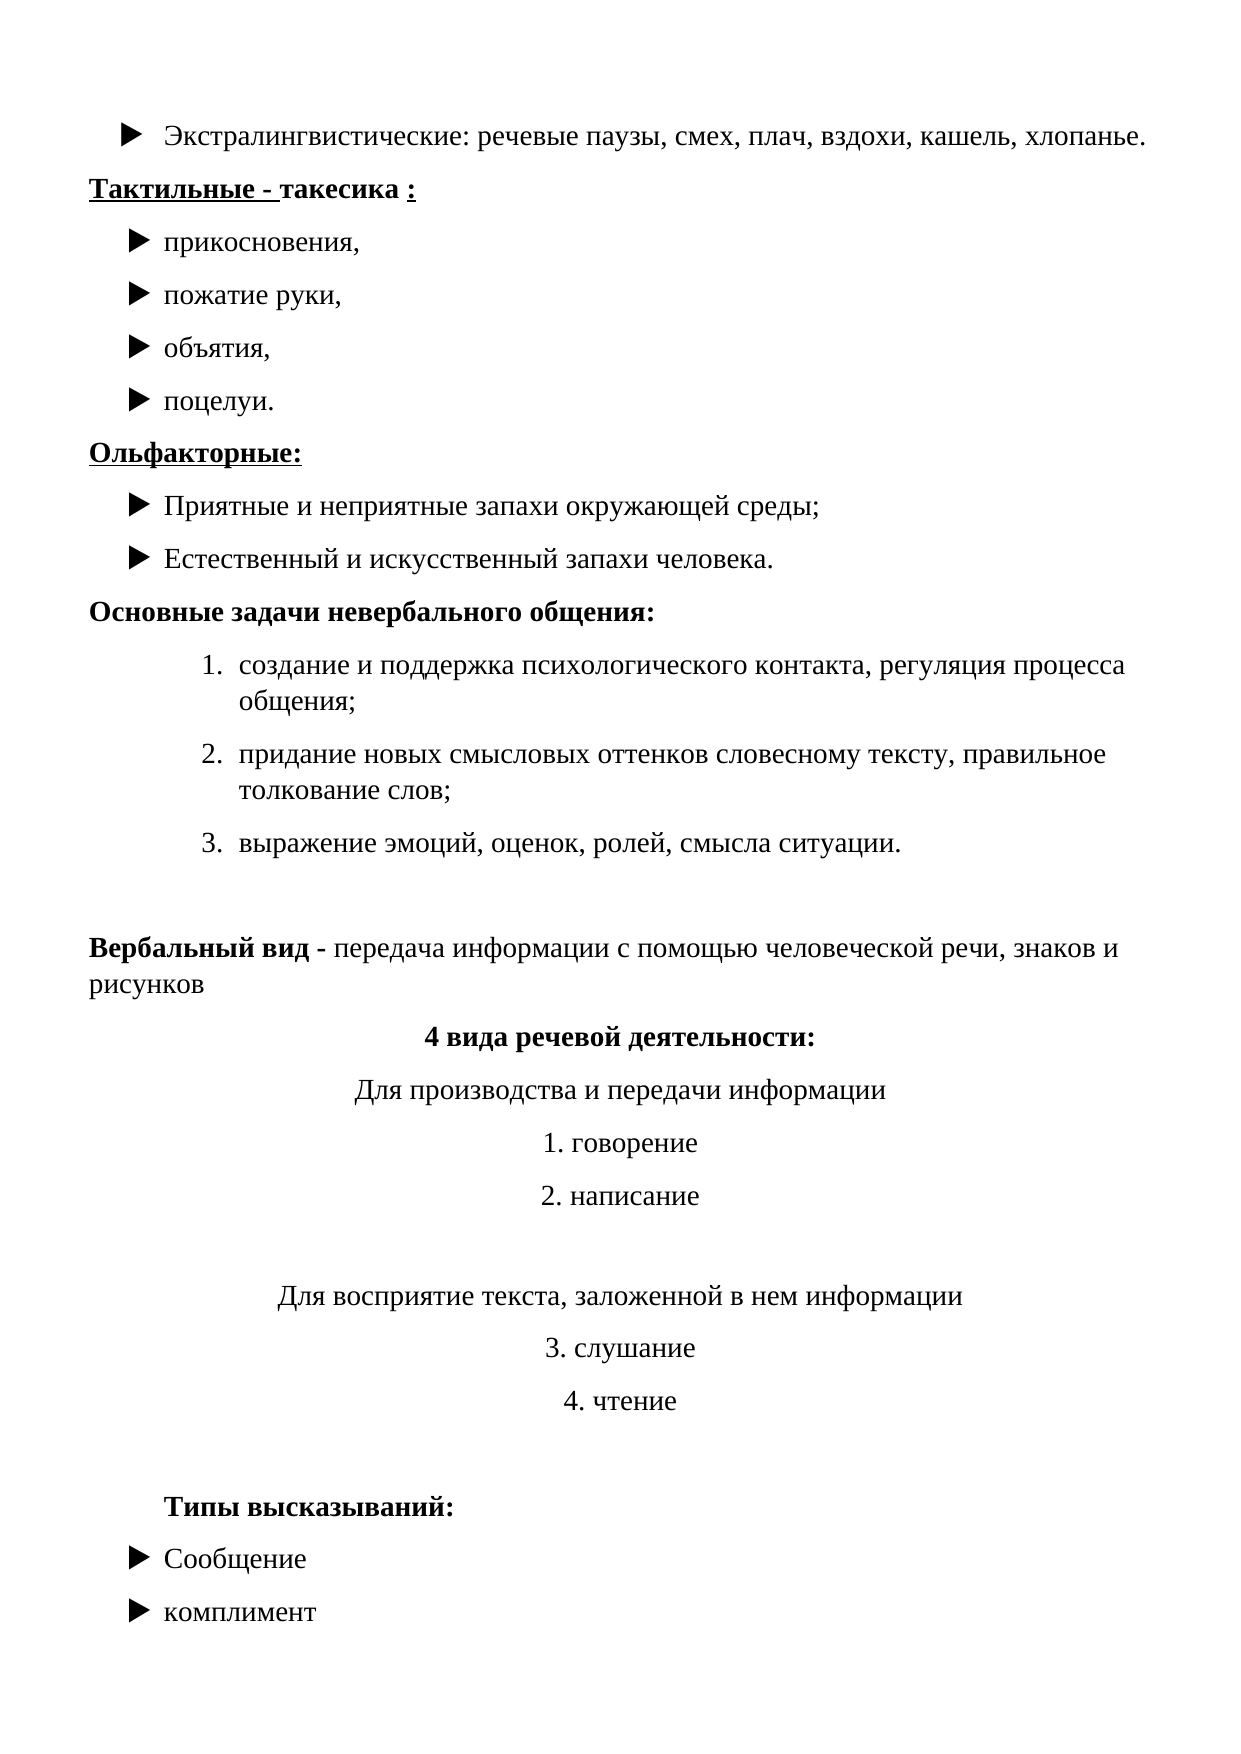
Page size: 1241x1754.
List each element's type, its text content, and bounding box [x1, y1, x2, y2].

text Типы высказываний: [164, 1489, 1152, 1522]
text 4 вида речевой деятельности: [89, 1019, 1152, 1053]
list выражение эмоций, оценок, ролей, смысла ситуации. [201, 825, 1152, 858]
list пожатие руки, [126, 277, 1152, 310]
list создание и поддержка психологического контакта, регуляция процесса общения; [201, 647, 1152, 717]
list Естественный и искусственный запахи человека. [126, 541, 1152, 575]
text 3. слушание [89, 1330, 1152, 1364]
text Тактильные - такесика : [89, 171, 1152, 204]
list Экстралингвистические: речевые паузы, смех, плач, вздохи, кашель, хлопанье. [118, 118, 1152, 152]
text 1. говорение [89, 1125, 1152, 1159]
text 2. написание [89, 1178, 1152, 1211]
list прикосновения, [126, 224, 1152, 257]
list Приятные и неприятные запахи окружающей среды; [126, 488, 1152, 522]
text Ольфакторные: [89, 436, 1152, 469]
list комплимент [126, 1594, 1152, 1628]
text Вербальный вид - передача информации с помощью человеческой речи, знаков и рисунков [89, 931, 1152, 1000]
text 4. чтение [89, 1383, 1152, 1417]
list поцелуи. [126, 383, 1152, 416]
list Сообщение [126, 1542, 1152, 1575]
list объятия, [126, 330, 1152, 363]
text Для восприятие текста, заложенной в нем информации [89, 1278, 1152, 1311]
list придание новых смысловых оттенков словесному тексту, правильное толкование слов; [201, 736, 1152, 806]
text Основные задачи невербального общения: [89, 594, 1152, 628]
text Для производства и передачи информации [89, 1072, 1152, 1106]
